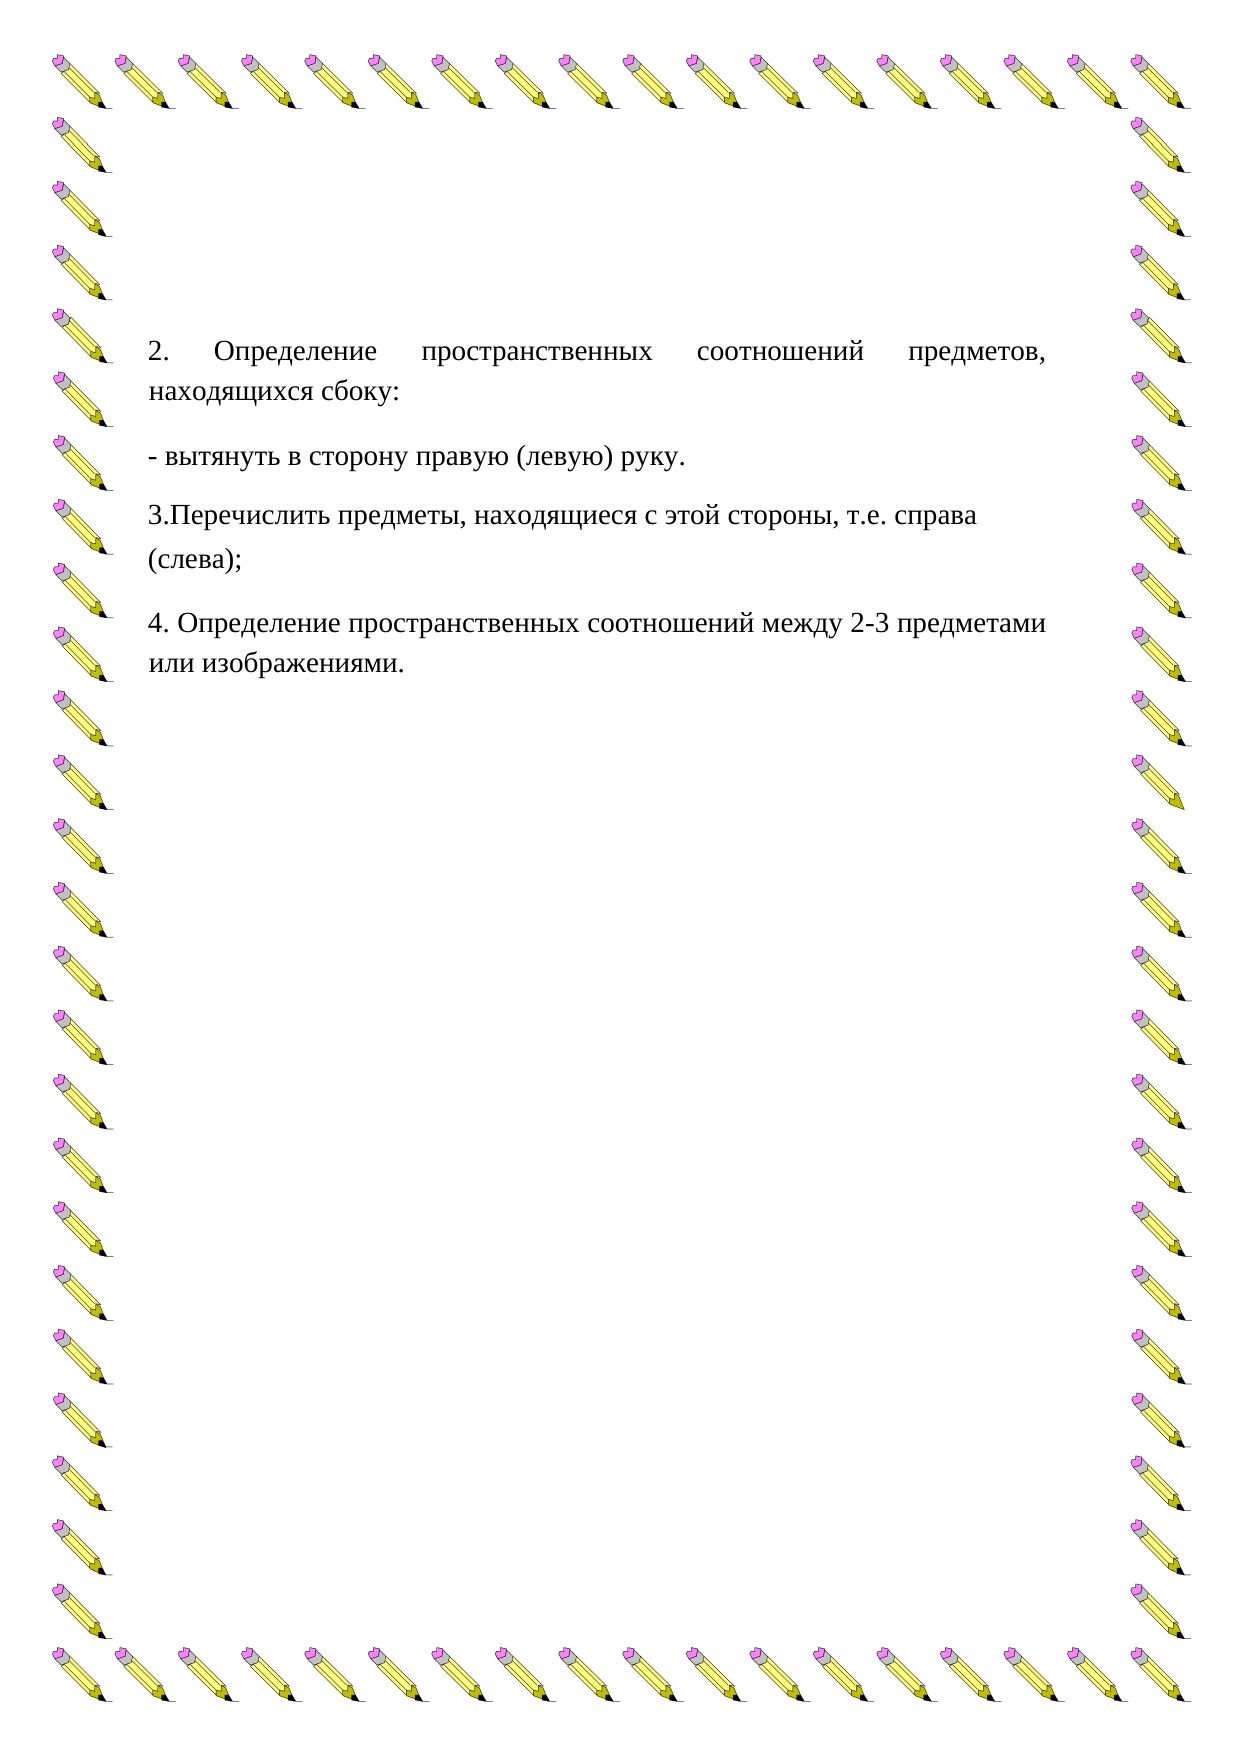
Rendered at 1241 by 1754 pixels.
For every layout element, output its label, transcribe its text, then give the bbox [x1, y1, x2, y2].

text - вытянуть в сторону правую (левую) руку. [148, 438, 1047, 471]
text 3.Перечислить предметы, находящиеся с этой стороны, т.е. справа [148, 497, 1047, 531]
text 4. Определение пространственных соотношений между 2-3 предметами или изображениями. [148, 605, 1047, 679]
text 2. Определение пространственных соотношений предметов, находящихся сбоку: [148, 156, 1047, 407]
picture [51, 53, 1192, 1702]
text (слева); [148, 541, 1047, 575]
